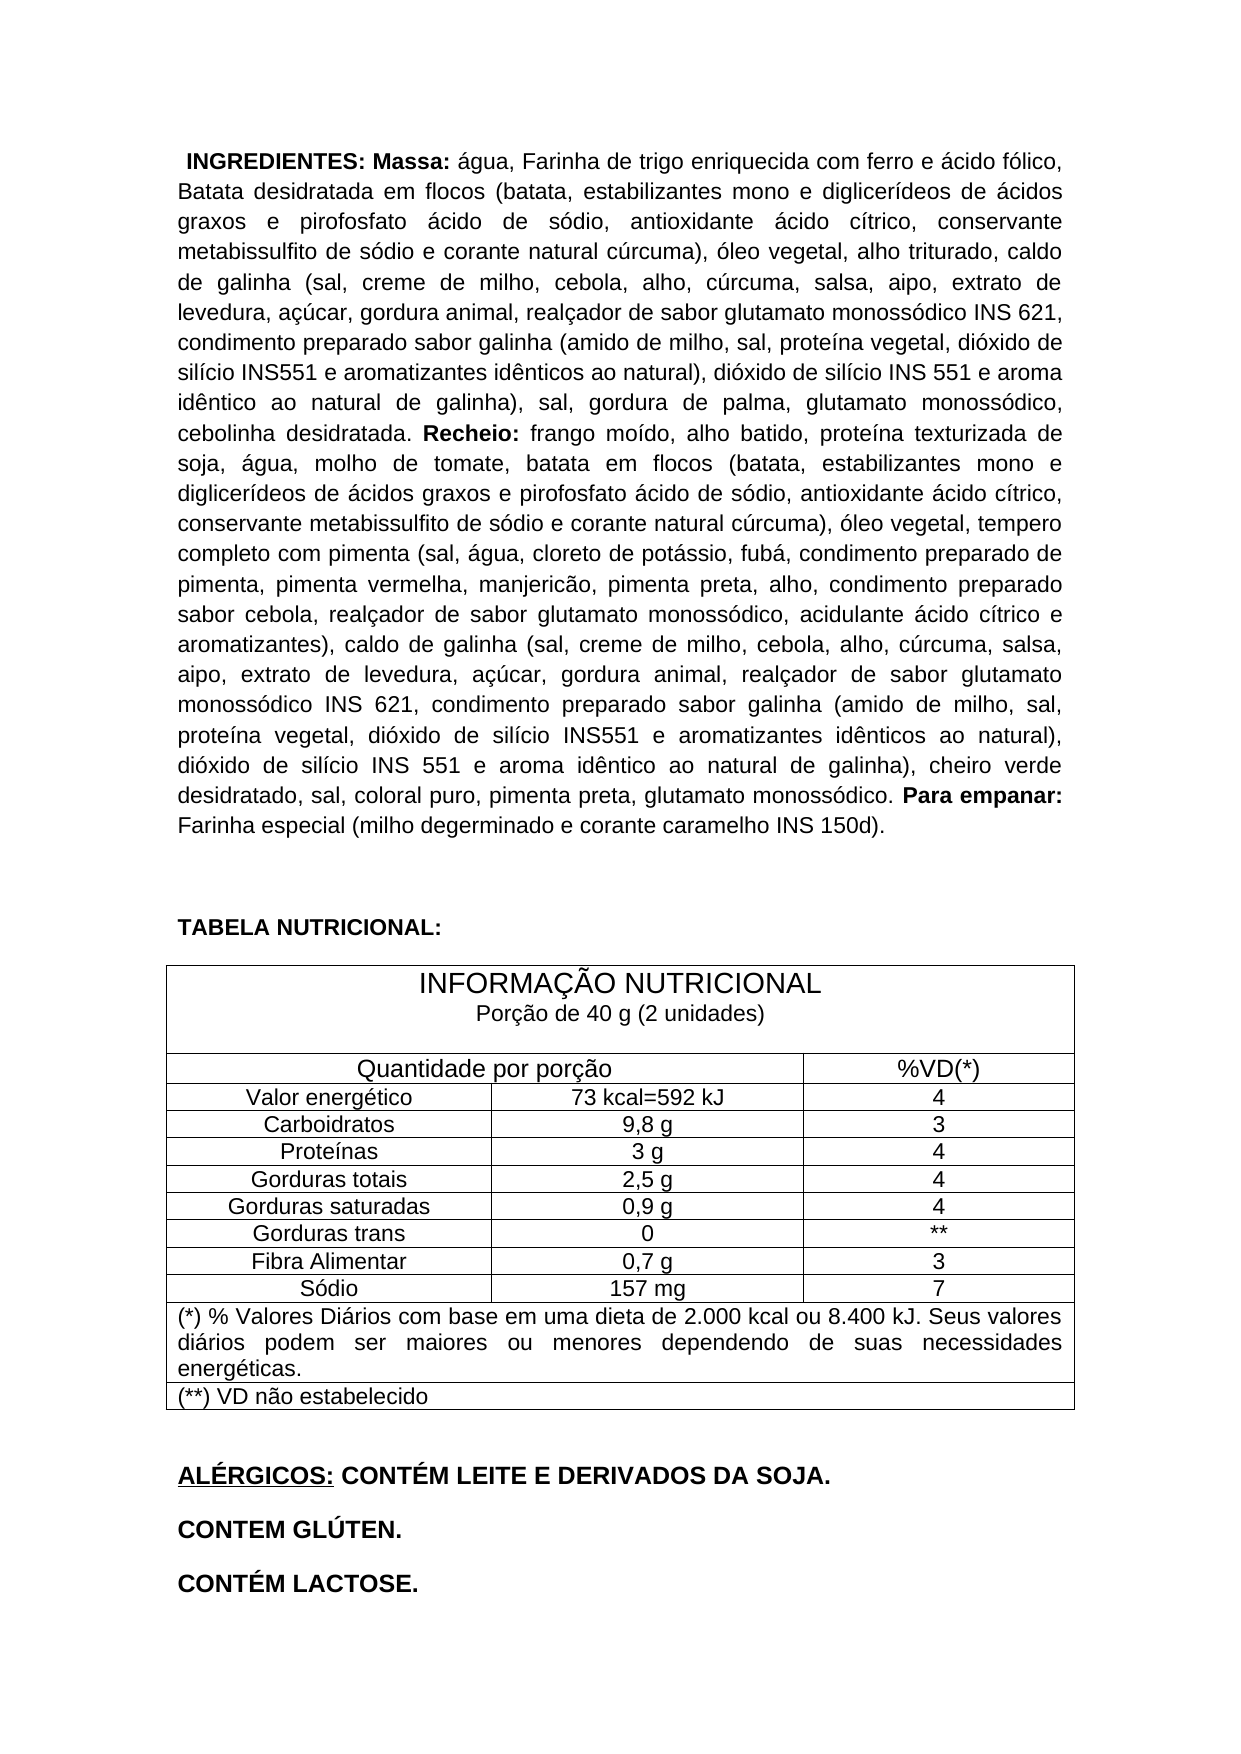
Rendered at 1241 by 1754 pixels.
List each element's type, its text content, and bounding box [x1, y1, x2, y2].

table_cell Fibra Alimentar [167, 1248, 491, 1274]
text CONTEM GLÚTEN. [177, 1515, 1063, 1544]
table_cell 3 g [492, 1138, 803, 1164]
table_cell 2,5 g [492, 1166, 803, 1192]
text INGREDIENTES: Massa: água, Farinha de trigo enriquecida com ferro e ácido fólico, Batata desidratada em flocos (batata, estabilizantes mono e diglicerídeos de ácidos graxos e pirofosfato ácido de sódio, antioxidante ácido cítrico, conservante metabissulfito de sódio e corante natural cúrcuma), óleo vegetal, alho triturado, caldo de galinha (sal, creme de milho, cebola, alho, cúrcuma, salsa, aipo, extrato de levedura, açúcar, gordura animal, realçador de sabor glutamato monossódico INS 621, condimento preparado sabor galinha (amido de milho, sal, proteína vegetal, dióxido de silício INS551 e aromatizantes idênticos ao natural), dióxido de silício INS 551 e aroma idêntico ao natural de galinha), sal, gordura de palma, glutamato monossódico, cebolinha desidratada. Recheio: frango moído, alho batido, proteína texturizada de soja, água, molho de tomate, batata em flocos (batata, estabilizantes mono e diglicerídeos de ácidos graxos e pirofosfato ácido de sódio, antioxidante ácido cítrico, conservante metabissulfito de sódio e corante natural cúrcuma), óleo vegetal, tempero completo com pimenta (sal, água, cloreto de potássio, fubá, condimento preparado de pimenta, pimenta vermelha, manjericão, pimenta preta, alho, condimento preparado sabor cebola, realçador de sabor glutamato monossódico, acidulante ácido cítrico e aromatizantes), caldo de galinha (sal, creme de milho, cebola, alho, cúrcuma, salsa, aipo, extrato de levedura, açúcar, gordura animal, realçador de sabor glutamato monossódico INS 621, condimento preparado sabor galinha (amido de milho, sal, proteína vegetal, dióxido de silício INS551 e aromatizantes idênticos ao natural), dióxido de silício INS 551 e aroma idêntico ao natural de galinha), cheiro verde desidratado, sal, coloral puro, pimenta preta, glutamato monossódico. Para empanar: Farinha especial (milho degerminado e corante caramelho INS 150d). [177, 148, 1063, 838]
table_cell 7 [804, 1275, 1074, 1302]
table_cell 0 [492, 1220, 803, 1247]
table_cell (**) VD não estabelecido [167, 1383, 1074, 1409]
table_cell 73 kcal=592 kJ [492, 1084, 803, 1110]
table_cell %VD(*) [804, 1054, 1074, 1082]
table_cell Gorduras saturadas [167, 1193, 491, 1219]
table_cell 157 mg [492, 1275, 803, 1302]
table_cell 4 [804, 1193, 1074, 1219]
table_cell 4 [804, 1166, 1074, 1192]
text CONTÉM LACTOSE. [177, 1569, 1063, 1598]
table_cell 4 [804, 1084, 1074, 1110]
table_cell Carboidratos [167, 1111, 491, 1137]
text TABELA NUTRICIONAL: [177, 914, 1063, 941]
table_cell Proteínas [167, 1138, 491, 1164]
text ALÉRGICOS: CONTÉM LEITE E DERIVADOS DA SOJA. [177, 1461, 1063, 1490]
table_header INFORMAÇÃO NUTRICIONAL Porção de 40 g (2 unidades) [167, 966, 1074, 1053]
table_cell (*) % Valores Diários com base em uma dieta de 2.000 kcal ou 8.400 kJ. Seus valores diários podem ser maiores ou menores dependendo de suas necessidades energéticas. [167, 1303, 1074, 1382]
table_cell Gorduras totais [167, 1166, 491, 1192]
table_cell Quantidade por porção [167, 1054, 803, 1082]
table_cell 4 [804, 1138, 1074, 1164]
table_cell Valor energético [167, 1084, 491, 1110]
table_cell 3 [804, 1248, 1074, 1274]
table_cell 3 [804, 1111, 1074, 1137]
table_cell ** [804, 1220, 1074, 1247]
table_cell Sódio [167, 1275, 491, 1302]
table_cell 9,8 g [492, 1111, 803, 1137]
table_cell 0,7 g [492, 1248, 803, 1274]
table_cell 0,9 g [492, 1193, 803, 1219]
table_cell Gorduras trans [167, 1220, 491, 1247]
